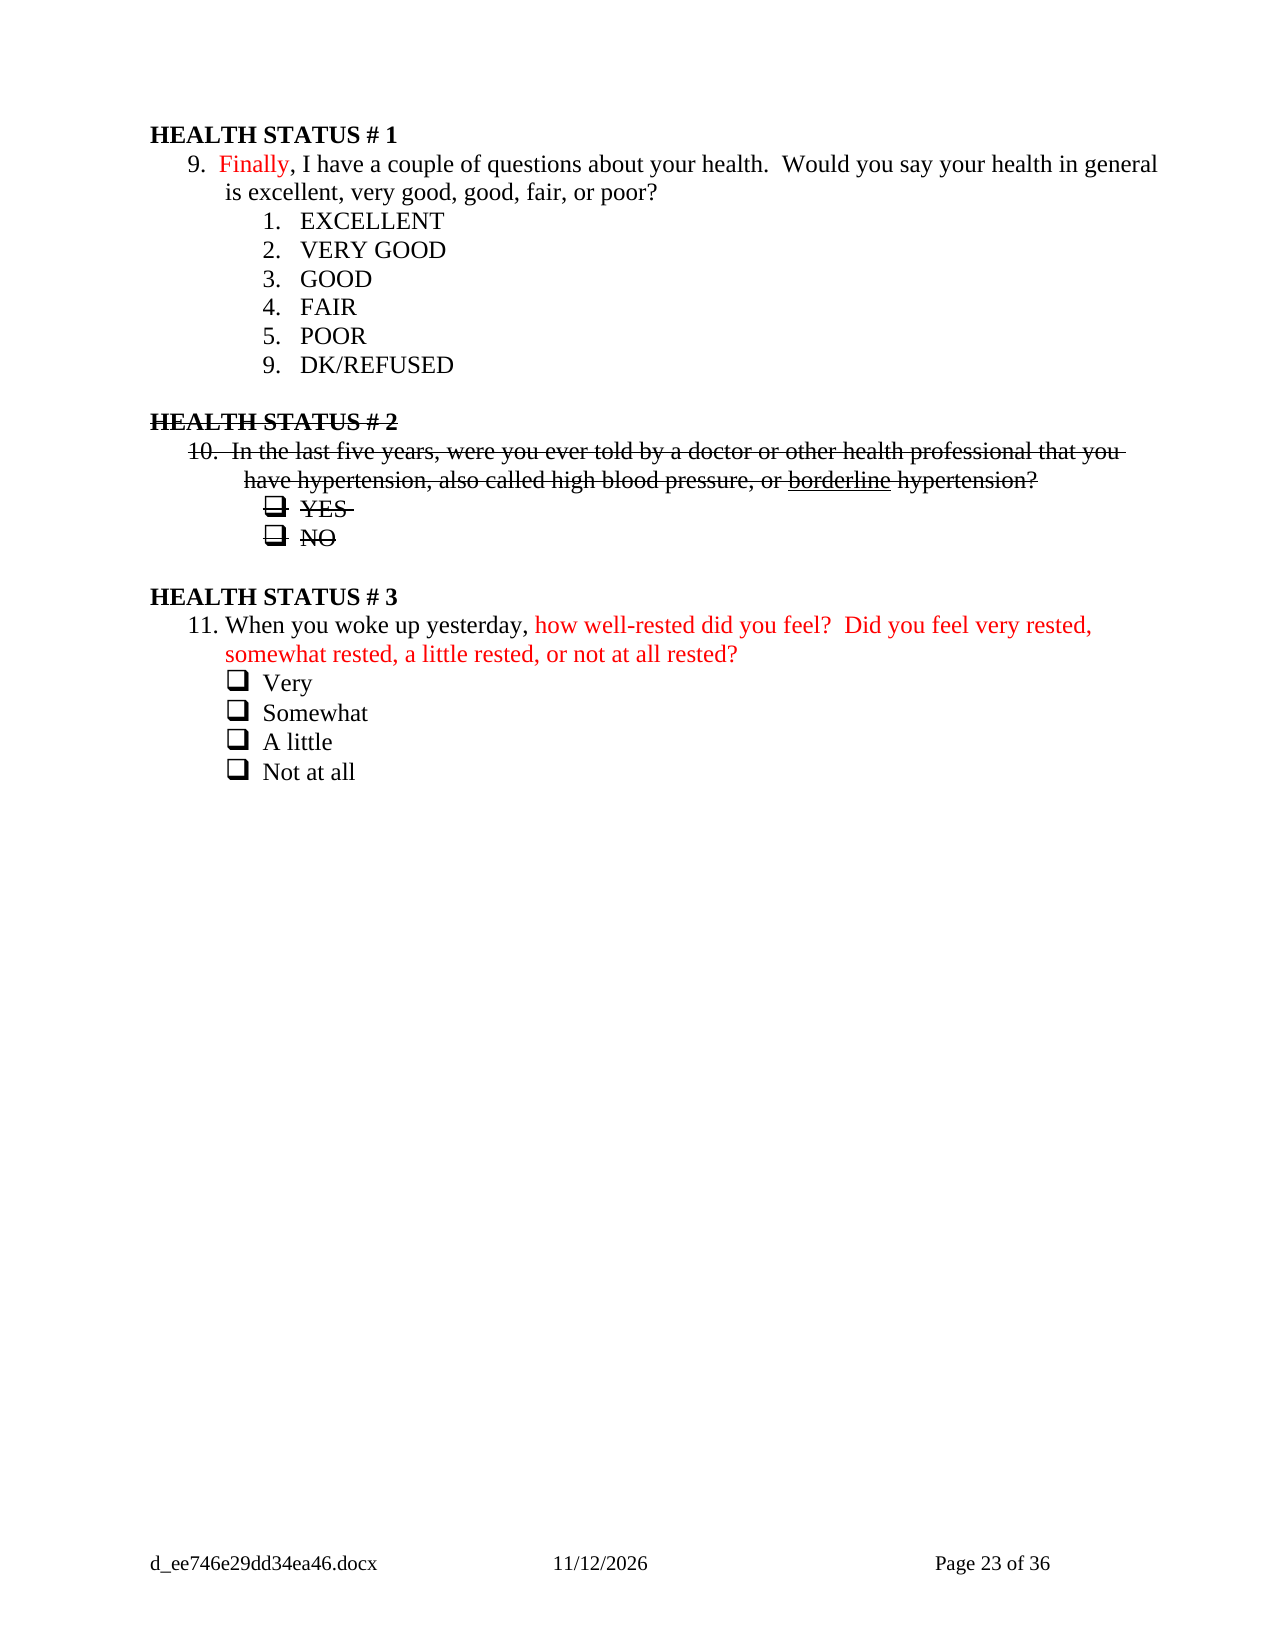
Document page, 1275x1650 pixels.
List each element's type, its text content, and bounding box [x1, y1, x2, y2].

list fair [262, 292, 1162, 321]
list A little [225, 727, 1162, 757]
text 9. dk/refused [150, 350, 1162, 379]
list good [262, 264, 1162, 292]
text Health status # 3 [150, 582, 1162, 611]
list Excellent [262, 206, 1162, 235]
text Health status # 1 [150, 120, 1162, 149]
list Somewhat [225, 698, 1162, 727]
list Yes [262, 494, 1162, 523]
list No [262, 523, 1162, 553]
list Very [225, 668, 1162, 698]
text 11. When you woke up yesterday, how well-rested did you feel? Did you feel very rested, somewhat rested, a little rested, or not at all rested? [187, 611, 1162, 668]
list Not at all [225, 757, 1162, 787]
list poor [262, 321, 1162, 350]
list very good [262, 235, 1162, 264]
text 9. Finally, I have a couple of questions about your health. Would you say your health in general is excellent, very good, good, fair, or poor? [187, 149, 1162, 206]
text Health status # 2 [150, 407, 1162, 436]
text 10. In the last five years, were you ever told by a doctor or other health professional that you have hypertension, also called high blood pressure, or borderline hypertension? [187, 436, 1162, 494]
